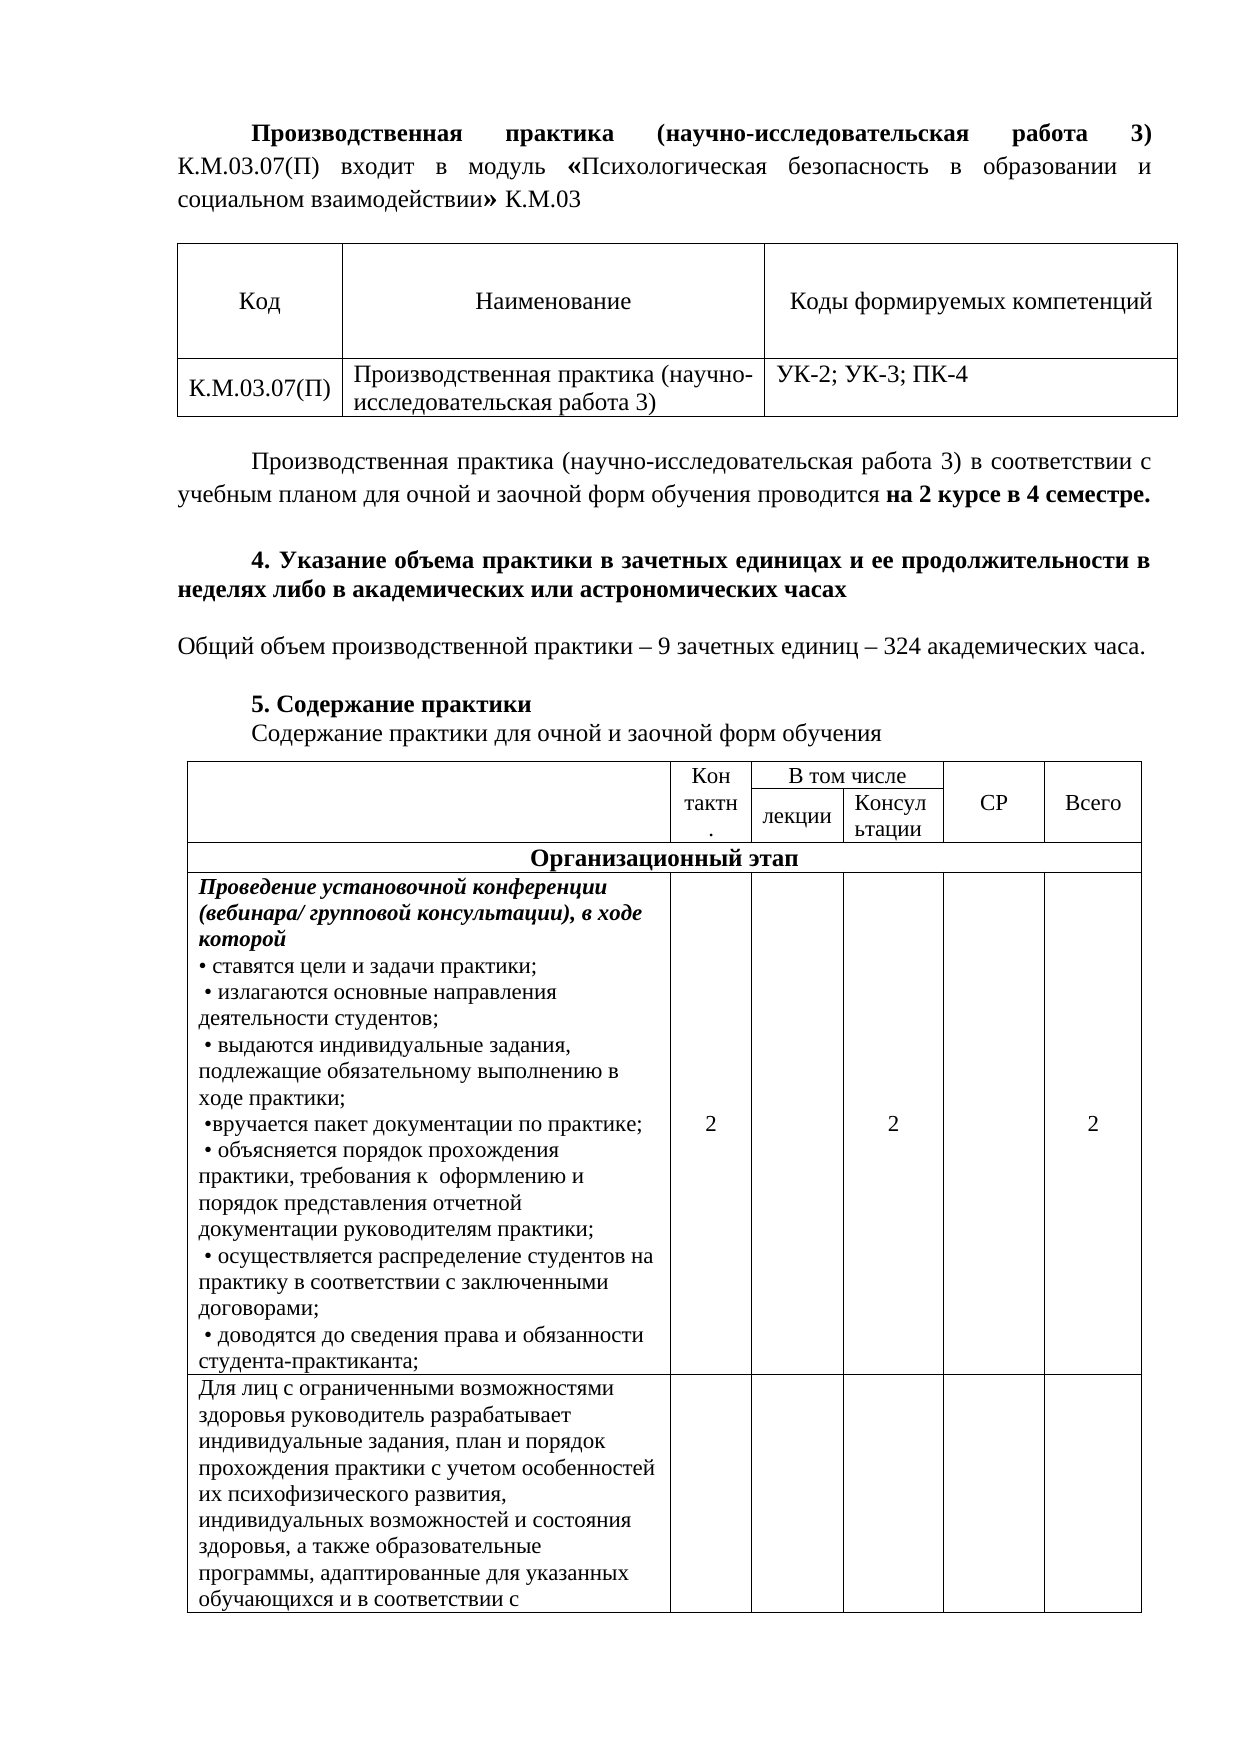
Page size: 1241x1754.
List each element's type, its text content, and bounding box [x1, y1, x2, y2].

table_cell [944, 873, 1044, 1373]
table_cell 2 [671, 873, 751, 1373]
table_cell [188, 1375, 670, 1612]
table_cell Консультации [844, 789, 943, 842]
table_cell лекции [752, 789, 843, 842]
table_header СР [944, 762, 1044, 842]
table_cell Производственная практика (научно-исследовательская работа 3) [343, 359, 764, 416]
table_cell [1045, 1375, 1141, 1612]
text 5. Содержание практики [177, 689, 1152, 718]
text 4. Указание объема практики в зачетных единицах и ее продолжительности в неделях либо в академических или астрономических часах [177, 545, 1152, 603]
table_cell К.М.03.07(П) [178, 359, 342, 416]
table_cell Проведение установочной конференции (вебинара/ групповой консультации), в ходе которой • ставятся цели и задачи практики; • излагаются основные направления деятельности студентов; • выдаются индивидуальные задания, подлежащие обязательному выполнению в ходе практики; •вручается пакет документации по практике; • объясняется порядок прохождения практики, требования к оформлению и порядок представления отчетной документации руководителям практики; • осуществляется распределение студентов на практику в соответствии с заключенными договорами; • доводятся до сведения права и обязанности студента-практиканта; [188, 873, 670, 1373]
table_header Коды формируемых компетенций [765, 244, 1177, 358]
text Производственная практика (научно-исследовательская работа 3) в соответствии с учебным планом для очной и заочной форм обучения проводится на 2 курсе в 4 семестре. [177, 446, 1152, 508]
table_cell [944, 1375, 1044, 1612]
table_cell [752, 873, 843, 1373]
text Содержание практики для очной и заочной форм обучения [177, 718, 1152, 746]
table_cell [752, 1375, 843, 1612]
table_header Код [178, 244, 342, 358]
table_cell 2 [1045, 873, 1141, 1373]
table_cell Организационный этап [188, 843, 1141, 872]
table_cell [844, 1375, 943, 1612]
table_header Кон тактн. [671, 762, 751, 842]
text Производственная практика (научно-исследовательская работа 3) К.М.03.07(П) входит в модуль «Психологическая безопасность в образовании и социальном взаимодействии» К.М.03 [177, 118, 1152, 214]
table_header [188, 762, 670, 842]
text Общий объем производственной практики – 9 зачетных единиц – 324 академических часа. [177, 631, 1152, 660]
table_header В том числе [752, 762, 943, 788]
table_cell 2 [844, 873, 943, 1373]
table_header Всего [1045, 762, 1141, 842]
table_header Наименование [343, 244, 764, 358]
table_cell УК-2; УК-3; ПК-4 [765, 359, 1177, 416]
table_cell [671, 1375, 751, 1612]
